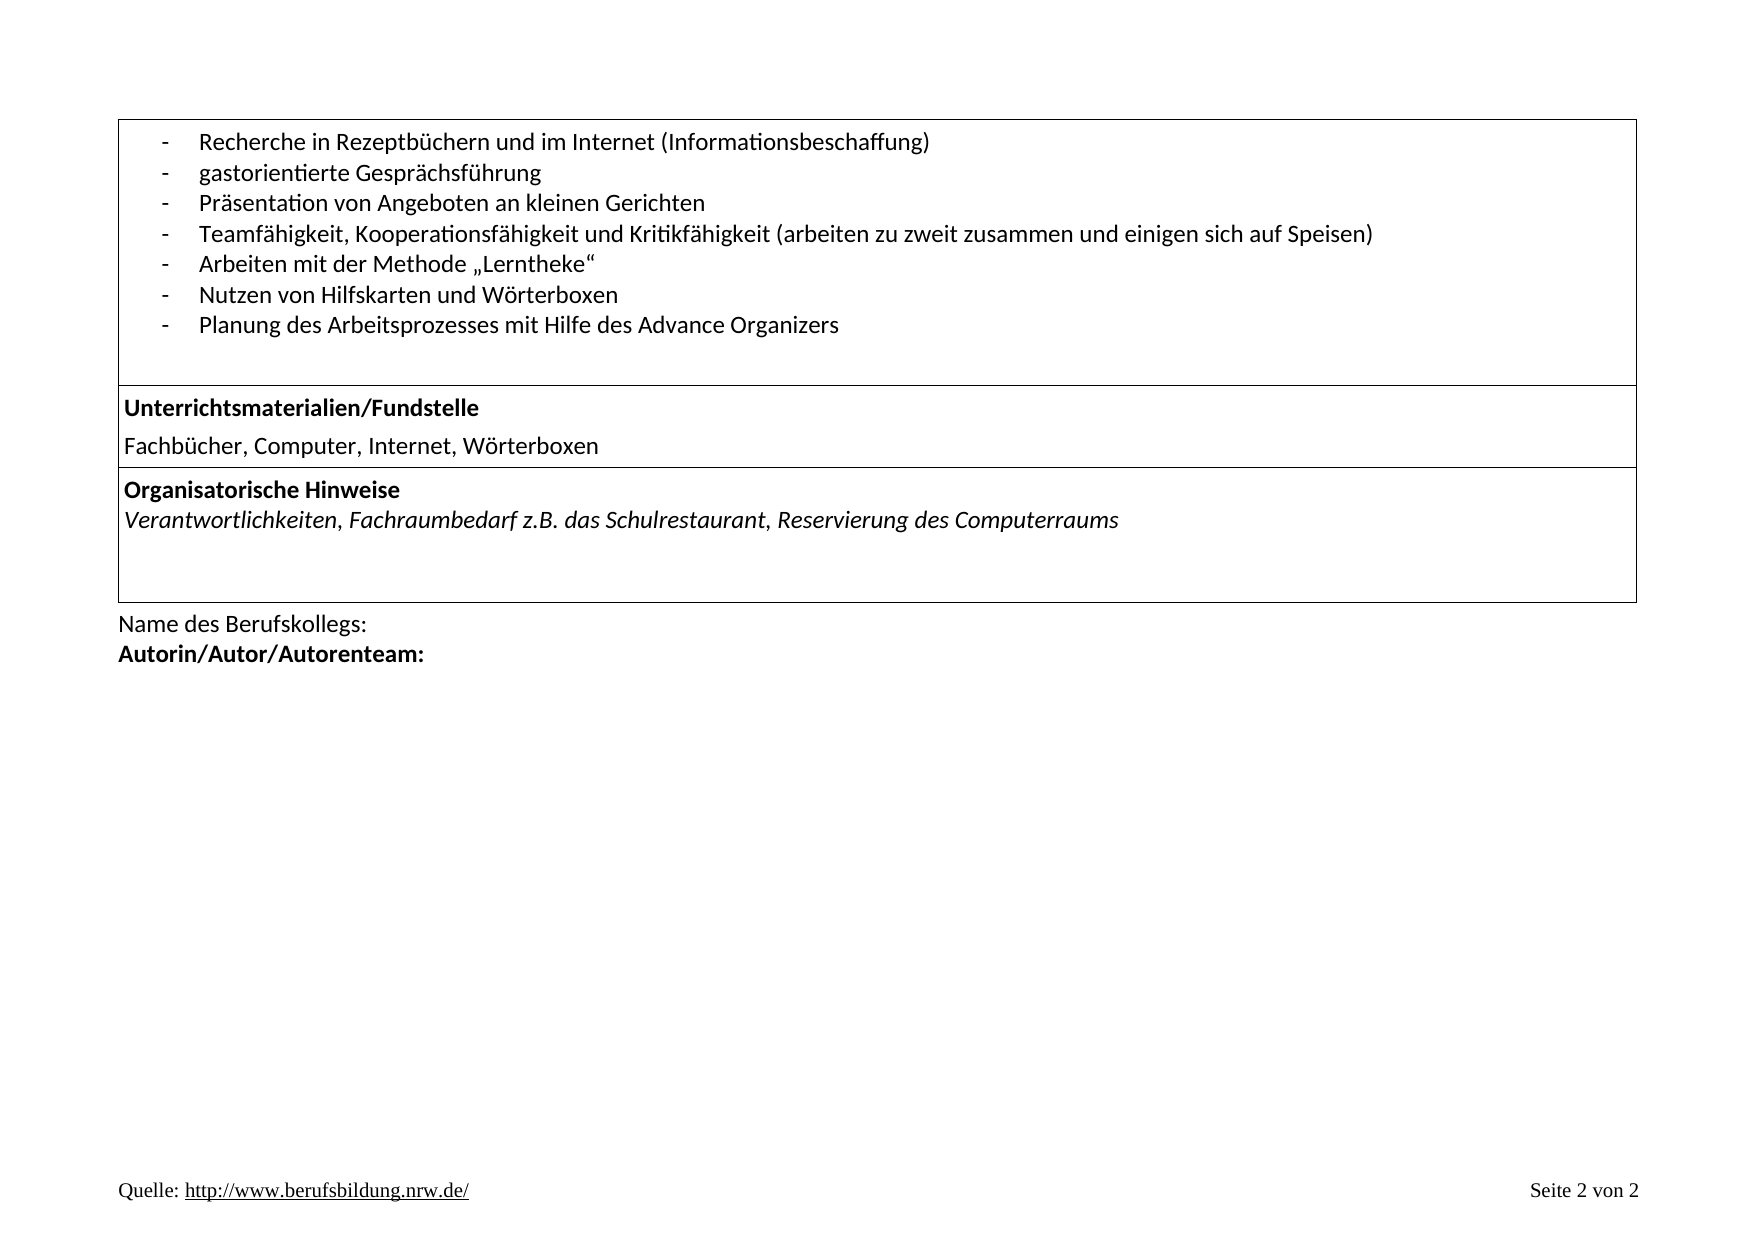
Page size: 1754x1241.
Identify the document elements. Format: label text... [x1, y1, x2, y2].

table_cell Organisatorische Hinweise Verantwortlichkeiten, Fachraumbedarf z.B. das Schulrestaurant, Reservierung des Computerraums [119, 468, 1636, 602]
text Name des Berufskollegs: [118, 608, 1636, 638]
text Autorin/Autor/Autorenteam: [118, 638, 1636, 669]
table_cell Unterrichtsmaterialien/Fundstelle Fachbücher, Computer, Internet, Wörterboxen [119, 386, 1636, 467]
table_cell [119, 120, 1636, 385]
